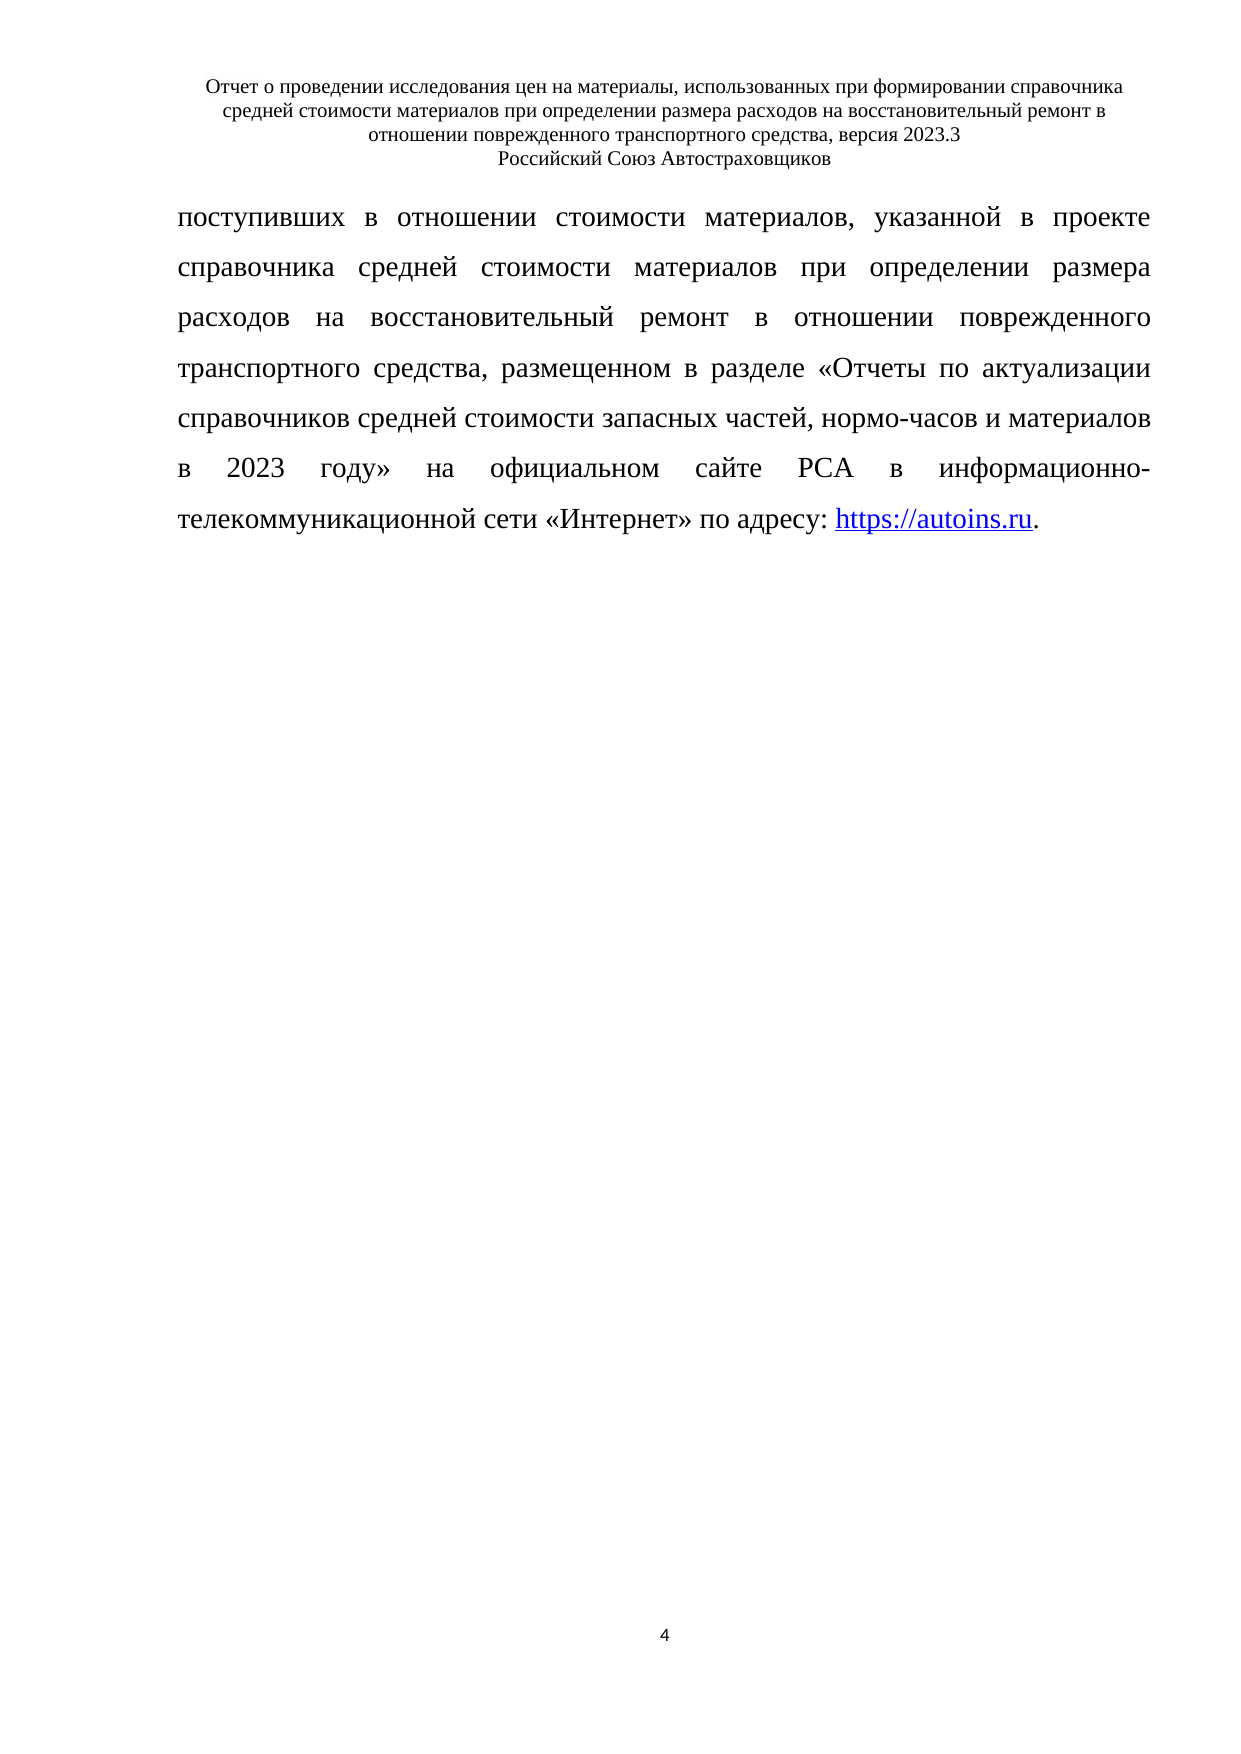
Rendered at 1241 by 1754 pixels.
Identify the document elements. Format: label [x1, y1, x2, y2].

text [177, 199, 1152, 534]
